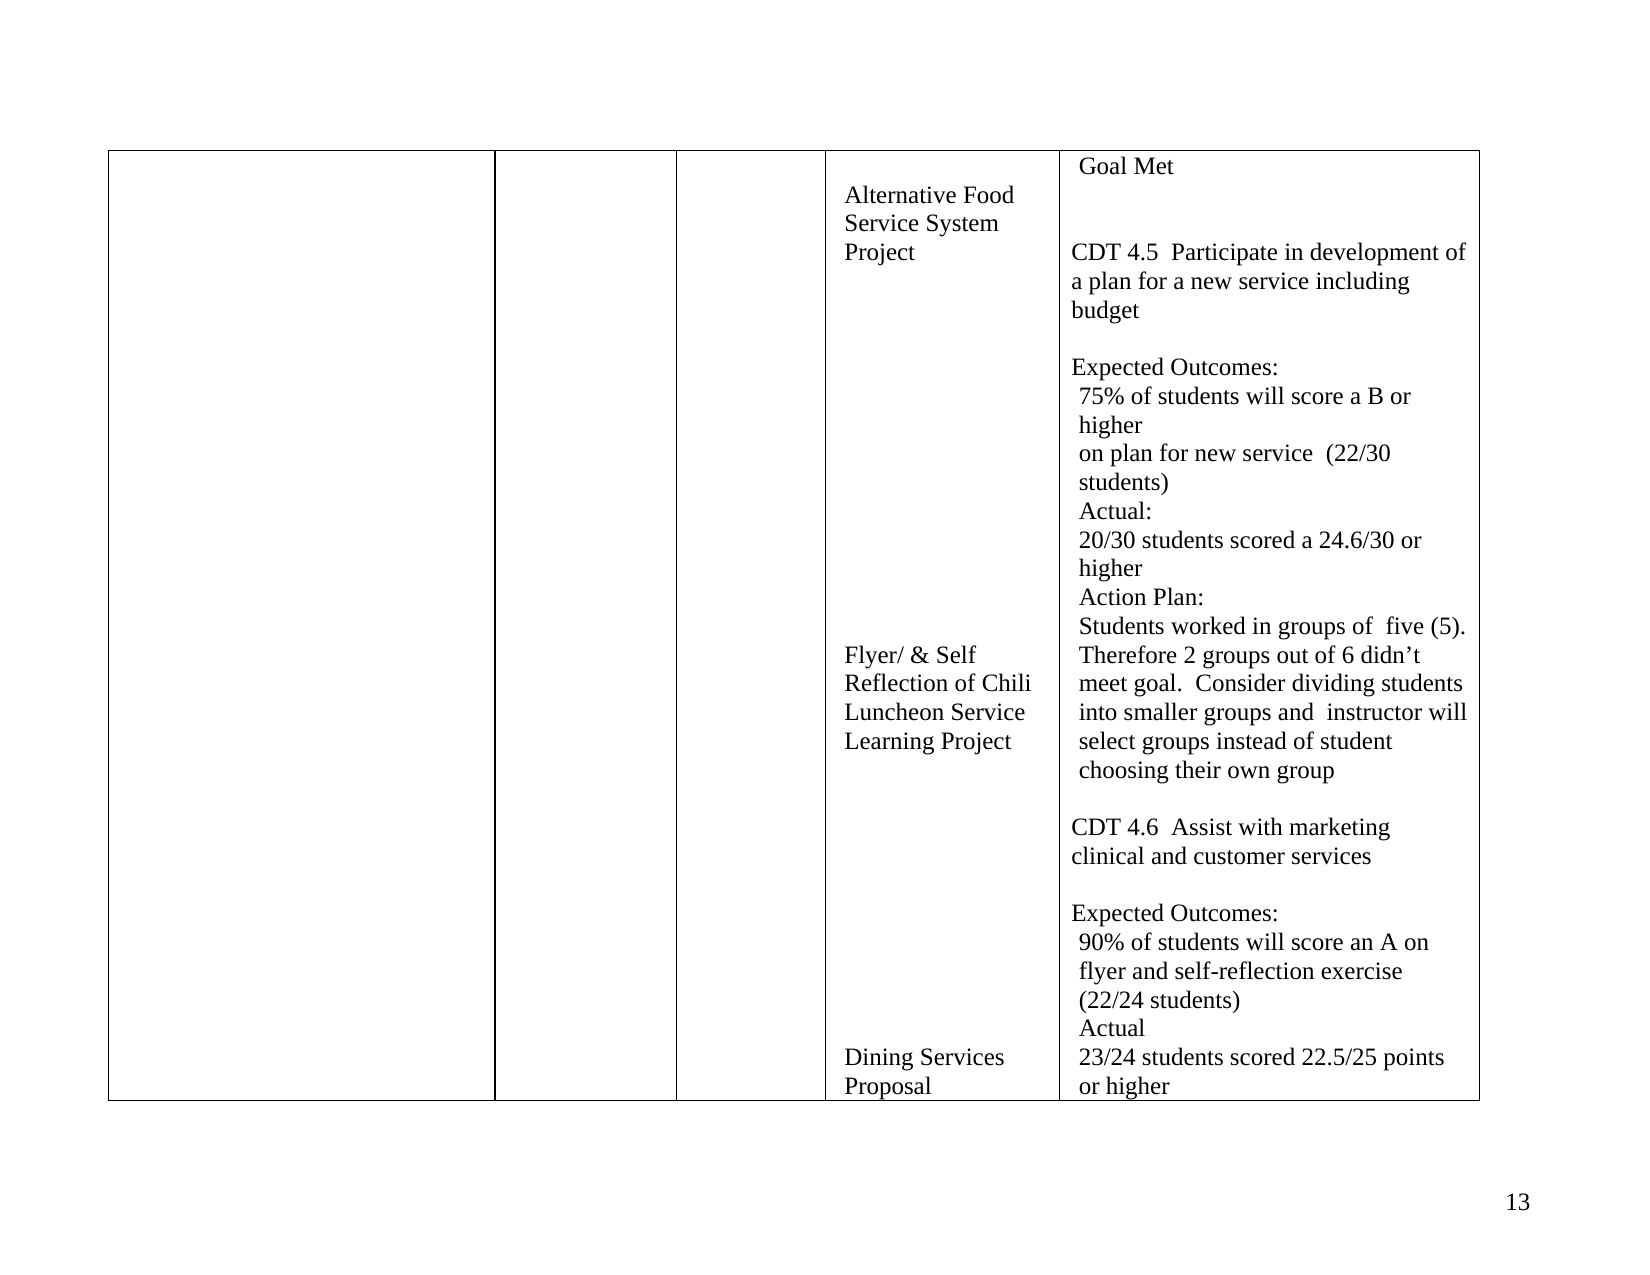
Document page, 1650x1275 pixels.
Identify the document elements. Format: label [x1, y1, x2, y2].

table_cell [496, 151, 676, 1100]
table_cell [109, 151, 494, 1100]
table_cell [826, 151, 1059, 1100]
table_cell [1060, 151, 1479, 1100]
table_cell [677, 151, 825, 1100]
